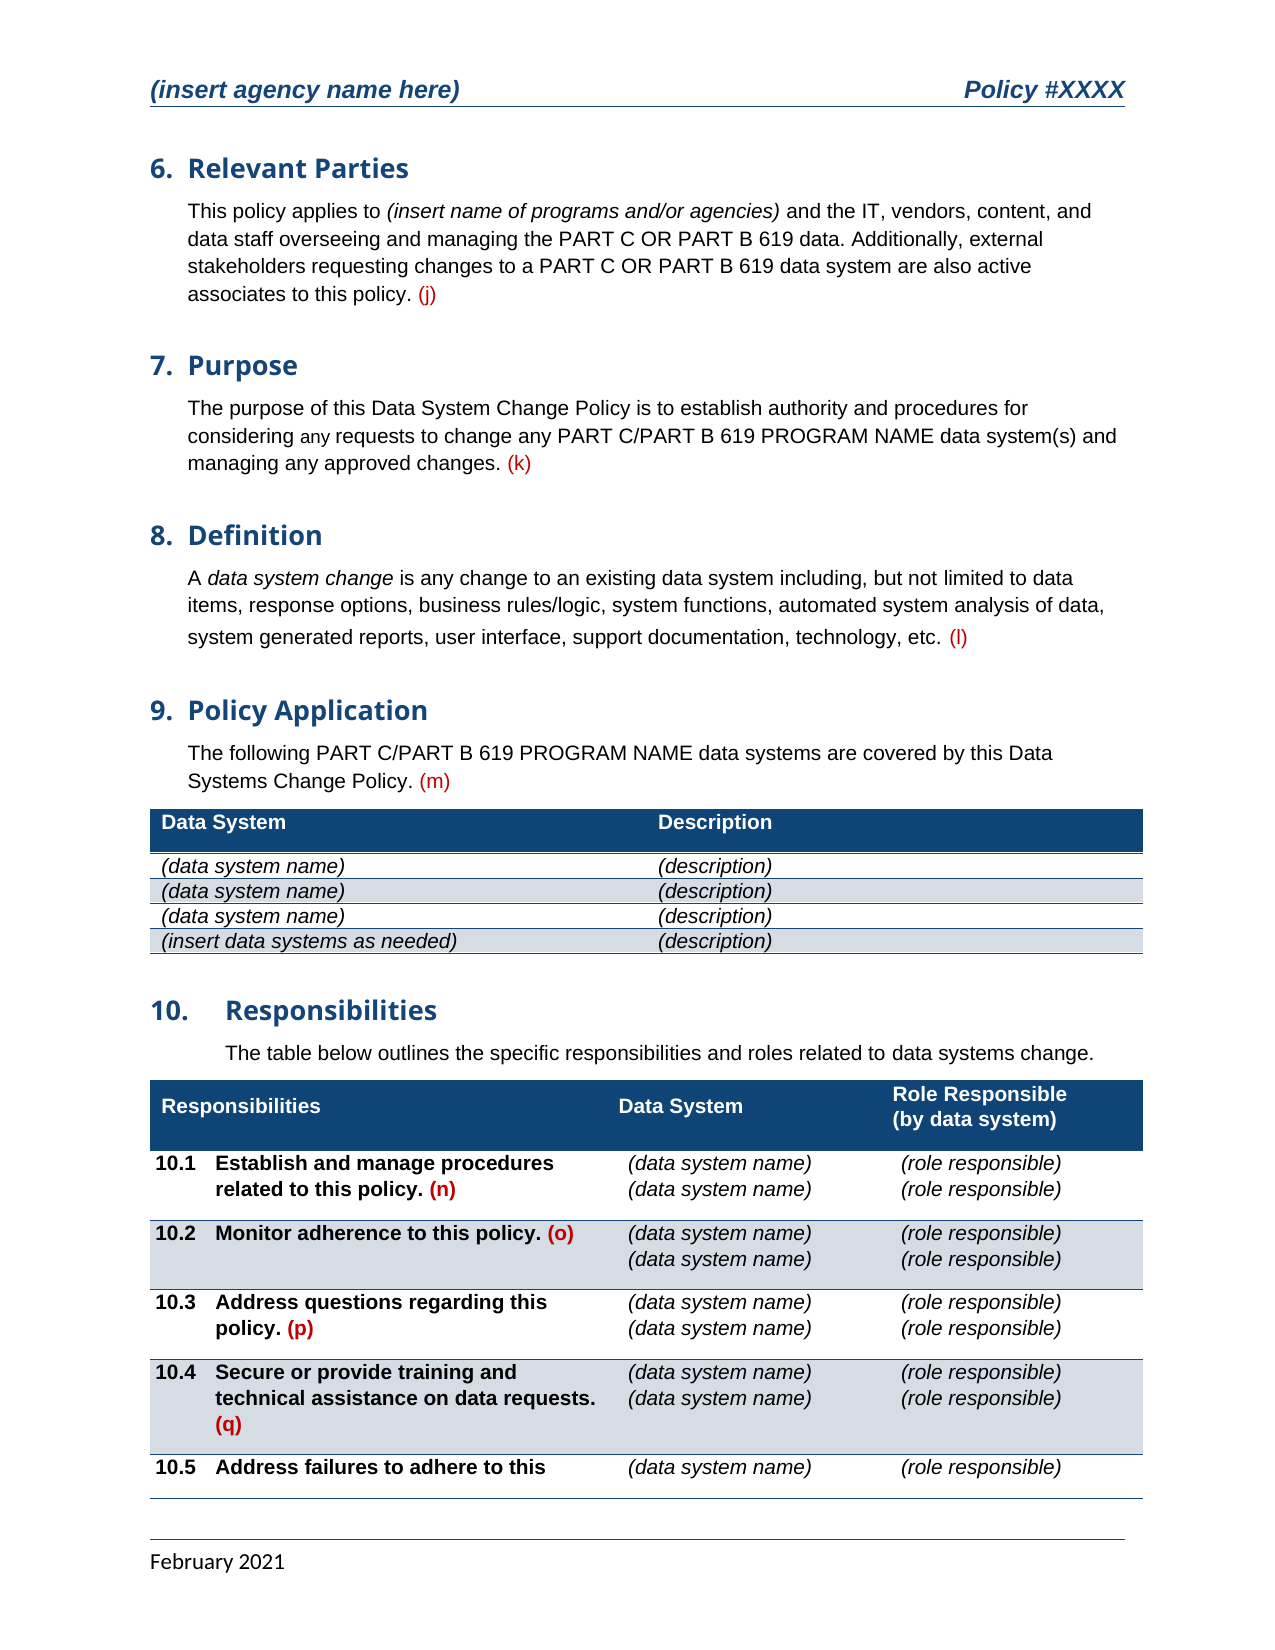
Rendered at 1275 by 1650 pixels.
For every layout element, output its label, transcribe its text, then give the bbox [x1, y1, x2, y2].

subtitle The purpose of this Data System Change Policy is to establish authority and procedures for considering any requests to change any PART C/PART B 619 PROGRAM NAME data system(s) and managing any approved changes. (k) [187, 396, 1125, 475]
table_cell 10.1 Establish and manage procedures related to this policy. (n) [150, 1151, 609, 1219]
subtitle Definition [150, 516, 1125, 553]
subtitle A data system change is any change to an existing data system including, but not limited to data items, response options, business rules/logic, system functions, automated system analysis of data, system generated reports, user interface, support documentation, technology, etc. (l) [187, 566, 1125, 650]
table_cell (data system name) (data system name) [609, 1290, 881, 1359]
table_header Responsibilities [150, 1081, 609, 1150]
subtitle Responsibilities [150, 991, 1125, 1028]
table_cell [150, 1455, 609, 1498]
table_cell (data system name) [150, 904, 647, 927]
list The following PART C/PART B 619 PROGRAM NAME data systems are covered by this Data Systems Change Policy. (m) [187, 741, 1125, 793]
table_header Role Responsible (by data system) [881, 1081, 1143, 1150]
table_cell (data system name) (data system name) [609, 1360, 881, 1454]
table_cell 10.2 Monitor adherence to this policy. (o) [150, 1221, 609, 1289]
table_cell (description) [647, 904, 1143, 927]
subtitle Purpose [150, 347, 1125, 384]
table_cell (description) [647, 879, 1143, 902]
table_cell (insert data systems as needed) [150, 929, 647, 952]
table_cell 10.4 Secure or provide training and technical assistance on data requests. (q) [150, 1360, 609, 1454]
table_cell 10.3 Address questions regarding this policy. (p) [150, 1290, 609, 1359]
table_cell (description) [647, 854, 1143, 877]
table_cell (role responsible) (role responsible) [881, 1360, 1143, 1454]
subtitle Relevant Parties [150, 150, 1125, 187]
list The table below outlines the specific responsibilities and roles related to data systems change. [225, 1040, 1125, 1064]
table_cell (description) [647, 929, 1143, 952]
table_cell (role responsible) (role responsible) [881, 1290, 1143, 1359]
subtitle This policy applies to (insert name of programs and/or agencies) and the IT, vendors, content, and data staff overseeing and managing the PART C OR PART B 619 data. Additionally, external stakeholders requesting changes to a PART C OR PART B 619 data system are also active associates to this policy. (j) [187, 199, 1125, 306]
table_cell (role responsible) (role responsible) [881, 1455, 1143, 1498]
table_cell (data system name) [150, 854, 647, 877]
table_cell (data system name) (data system name) [609, 1151, 881, 1219]
table_header Description [647, 810, 1143, 852]
table_cell (role responsible) (role responsible) [881, 1221, 1143, 1289]
table_cell (data system name) [150, 879, 647, 902]
table_cell (data system name) (data system name) [609, 1221, 881, 1289]
table_cell (data system name) (data system name) [609, 1455, 881, 1498]
table_header Data System [150, 810, 647, 852]
table_header Data System [609, 1081, 881, 1150]
subtitle Policy Application [150, 692, 1125, 729]
table_cell (role responsible) (role responsible) [881, 1151, 1143, 1219]
